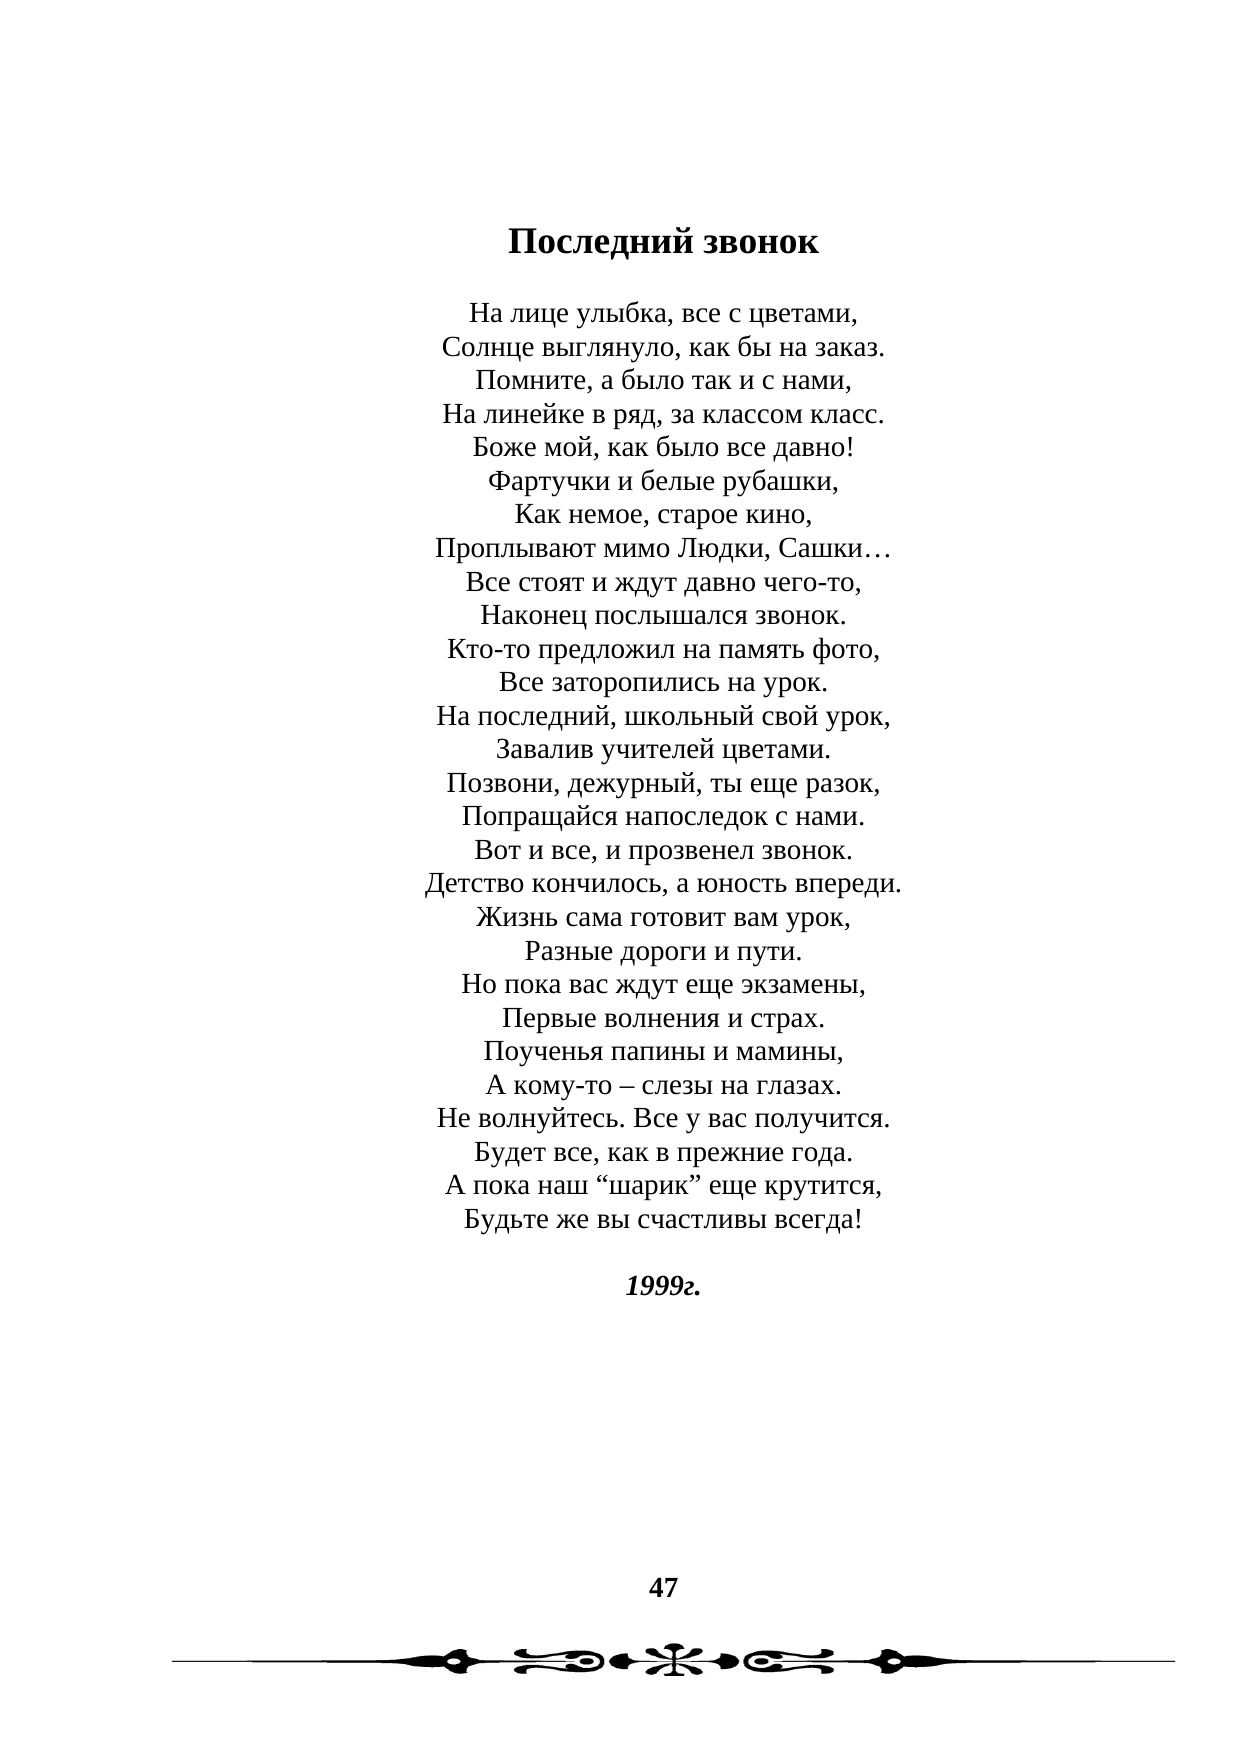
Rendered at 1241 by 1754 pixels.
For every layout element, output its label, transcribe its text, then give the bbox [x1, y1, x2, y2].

text Последний звонок [179, 219, 1147, 262]
text Будьте же вы счастливы всегда! [179, 1201, 1147, 1234]
text Фартучки и белые рубашки, [179, 463, 1147, 497]
text Все стоят и ждут давно чего-то, [179, 564, 1147, 597]
text А кому-то – слезы на глазах. [179, 1067, 1147, 1100]
text На лице улыбка, все с цветами, [179, 295, 1147, 329]
text На последний, школьный свой урок, [179, 698, 1147, 731]
text Не волнуйтесь. Все у вас получится. [179, 1100, 1147, 1134]
text Кто-то предложил на память фото, [179, 631, 1147, 664]
text Позвони, дежурный, ты еще разок, [179, 765, 1147, 798]
text Как немое, старое кино, [179, 497, 1147, 530]
text Будет все, как в прежние года. [179, 1134, 1147, 1167]
text Солнце выглянуло, как бы на заказ. [179, 329, 1147, 362]
text Детство кончилось, а юность впереди. [179, 866, 1147, 899]
text Помните, а было так и с нами, [179, 362, 1147, 396]
text 47 [179, 1570, 1147, 1603]
text На линейке в ряд, за классом класс. [179, 396, 1147, 429]
text Боже мой, как было все давно! [179, 429, 1147, 463]
text Первые волнения и страх. [179, 1000, 1147, 1033]
text Проплывают мимо Людки, Сашки… [179, 530, 1147, 564]
text Попращайся напоследок с нами. [179, 798, 1147, 832]
text Поученья папины и мамины, [179, 1033, 1147, 1067]
picture [171, 1643, 1175, 1675]
text Все заторопились на урок. [179, 664, 1147, 698]
text Вот и все, и прозвенел звонок. [179, 832, 1147, 866]
text А пока наш “шарик” еще крутится, [179, 1167, 1147, 1201]
text 1999г. [179, 1268, 1147, 1302]
text Разные дороги и пути. [179, 933, 1147, 966]
text Наконец послышался звонок. [179, 597, 1147, 631]
text Жизнь сама готовит вам урок, [179, 899, 1147, 933]
text Но пока вас ждут еще экзамены, [179, 966, 1147, 1000]
text Завалив учителей цветами. [179, 731, 1147, 765]
